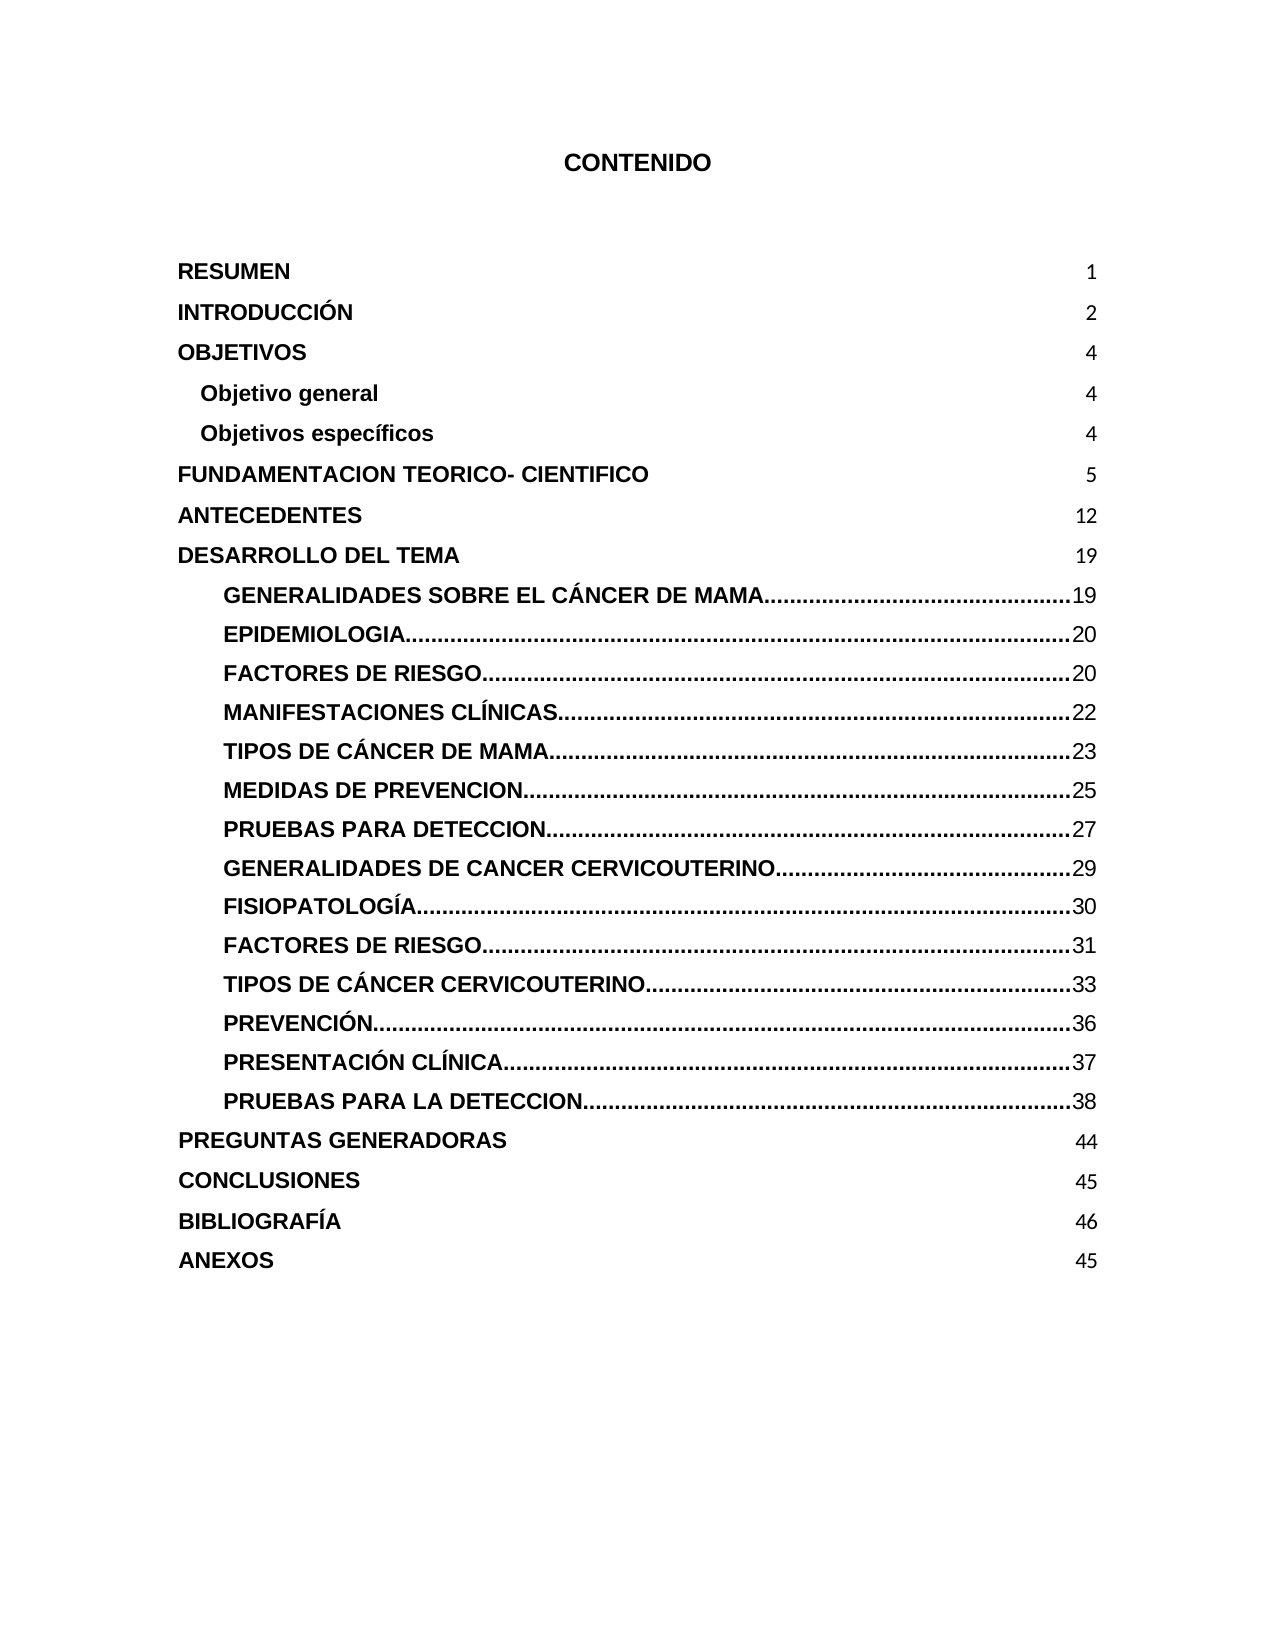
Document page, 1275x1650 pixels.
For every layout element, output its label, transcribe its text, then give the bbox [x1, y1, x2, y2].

table_header PREGUNTAS GENERADORAS [173, 1128, 792, 1161]
table_cell BIBLIOGRAFÍA [173, 1201, 792, 1242]
subtitle CONTENIDO [138, 148, 1138, 176]
table_cell 46 [792, 1201, 1103, 1242]
table_cell CONCLUSIONES [173, 1161, 792, 1201]
table_cell 45 [792, 1161, 1103, 1201]
table_header 44 [792, 1128, 1103, 1161]
table_cell ANEXOS [173, 1242, 792, 1276]
table_cell 45 [792, 1242, 1103, 1276]
